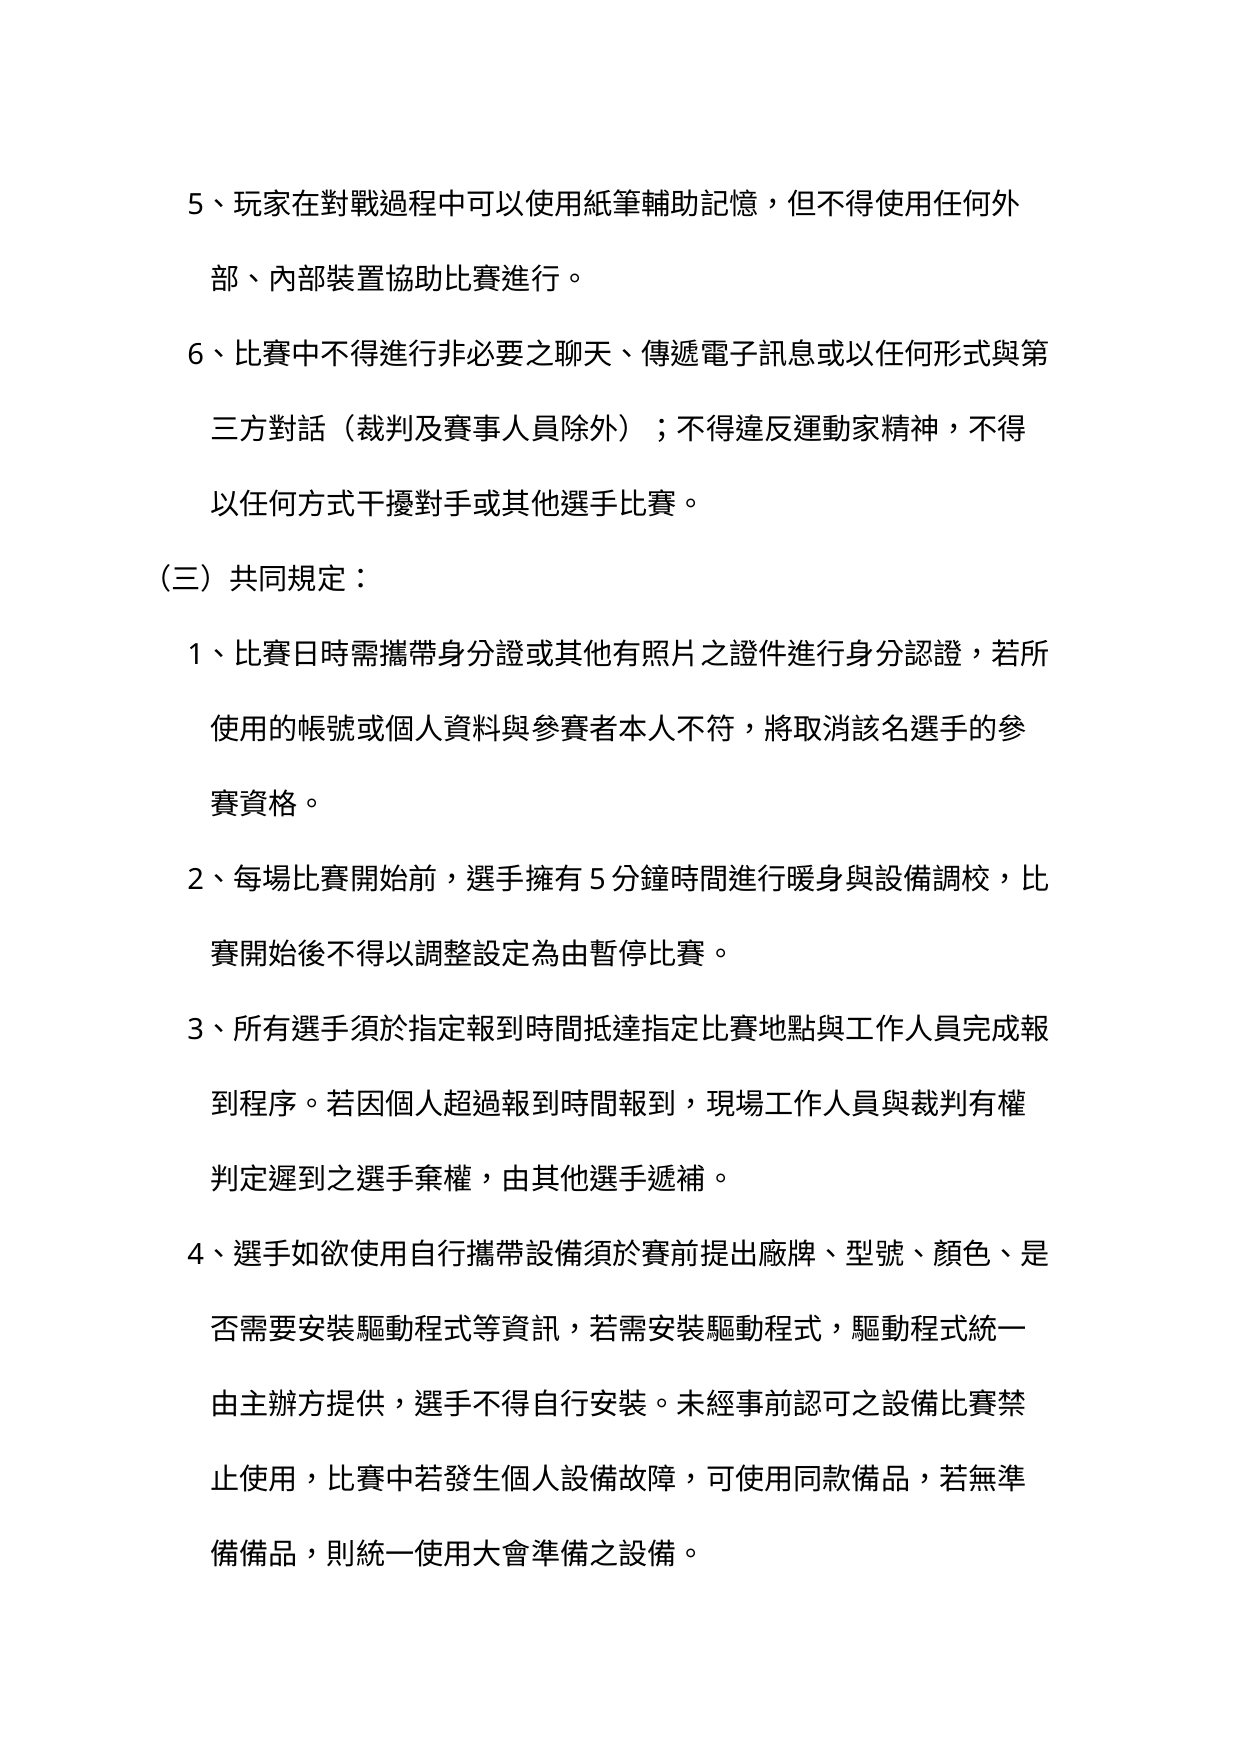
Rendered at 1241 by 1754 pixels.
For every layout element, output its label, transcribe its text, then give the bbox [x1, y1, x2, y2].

text 否需要安裝驅動程式等資訊，若需安裝驅動程式，驅動程式統一 [89, 1289, 1181, 1364]
text 到程序。若因個人超過報到時間報到，現場工作人員與裁判有權 [89, 1064, 1181, 1139]
text 使用的帳號或個人資料與參賽者本人不符，將取消該名選手的參 [89, 689, 1181, 764]
text 以任何方式干擾對手或其他選手比賽。 [89, 464, 1181, 539]
text 由主辦方提供，選手不得自行安裝。未經事前認可之設備比賽禁 [89, 1364, 1181, 1439]
text 部、內部裝置協助比賽進行。 [89, 239, 1181, 314]
text 備備品，則統一使用大會準備之設備。 [89, 1514, 1181, 1589]
text 判定遲到之選手棄權，由其他選手遞補。 [89, 1139, 1181, 1214]
text 賽開始後不得以調整設定為由暫停比賽。 [89, 914, 1181, 989]
text 4、選手如欲使用自行攜帶設備須於賽前提出廠牌、型號、顏色、是 [89, 1214, 1181, 1289]
text 3、所有選手須於指定報到時間抵達指定比賽地點與工作人員完成報 [89, 989, 1181, 1064]
text 6、比賽中不得進行非必要之聊天、傳遞電子訊息或以任何形式與第 [89, 314, 1181, 389]
text 5、玩家在對戰過程中可以使用紙筆輔助記憶，但不得使用任何外 [89, 164, 1181, 239]
text 賽資格。 [89, 764, 1181, 839]
text 1、比賽日時需攜帶身分證或其他有照片之證件進行身分認證，若所 [89, 614, 1181, 689]
text 三方對話（裁判及賽事人員除外）；不得違反運動家精神，不得 [89, 389, 1181, 464]
text 2、每場比賽開始前，選手擁有5分鐘時間進行暖身與設備調校，比 [89, 839, 1181, 914]
text 止使用，比賽中若發生個人設備故障，可使用同款備品，若無準 [89, 1439, 1181, 1514]
text （三）共同規定： [89, 539, 1181, 614]
